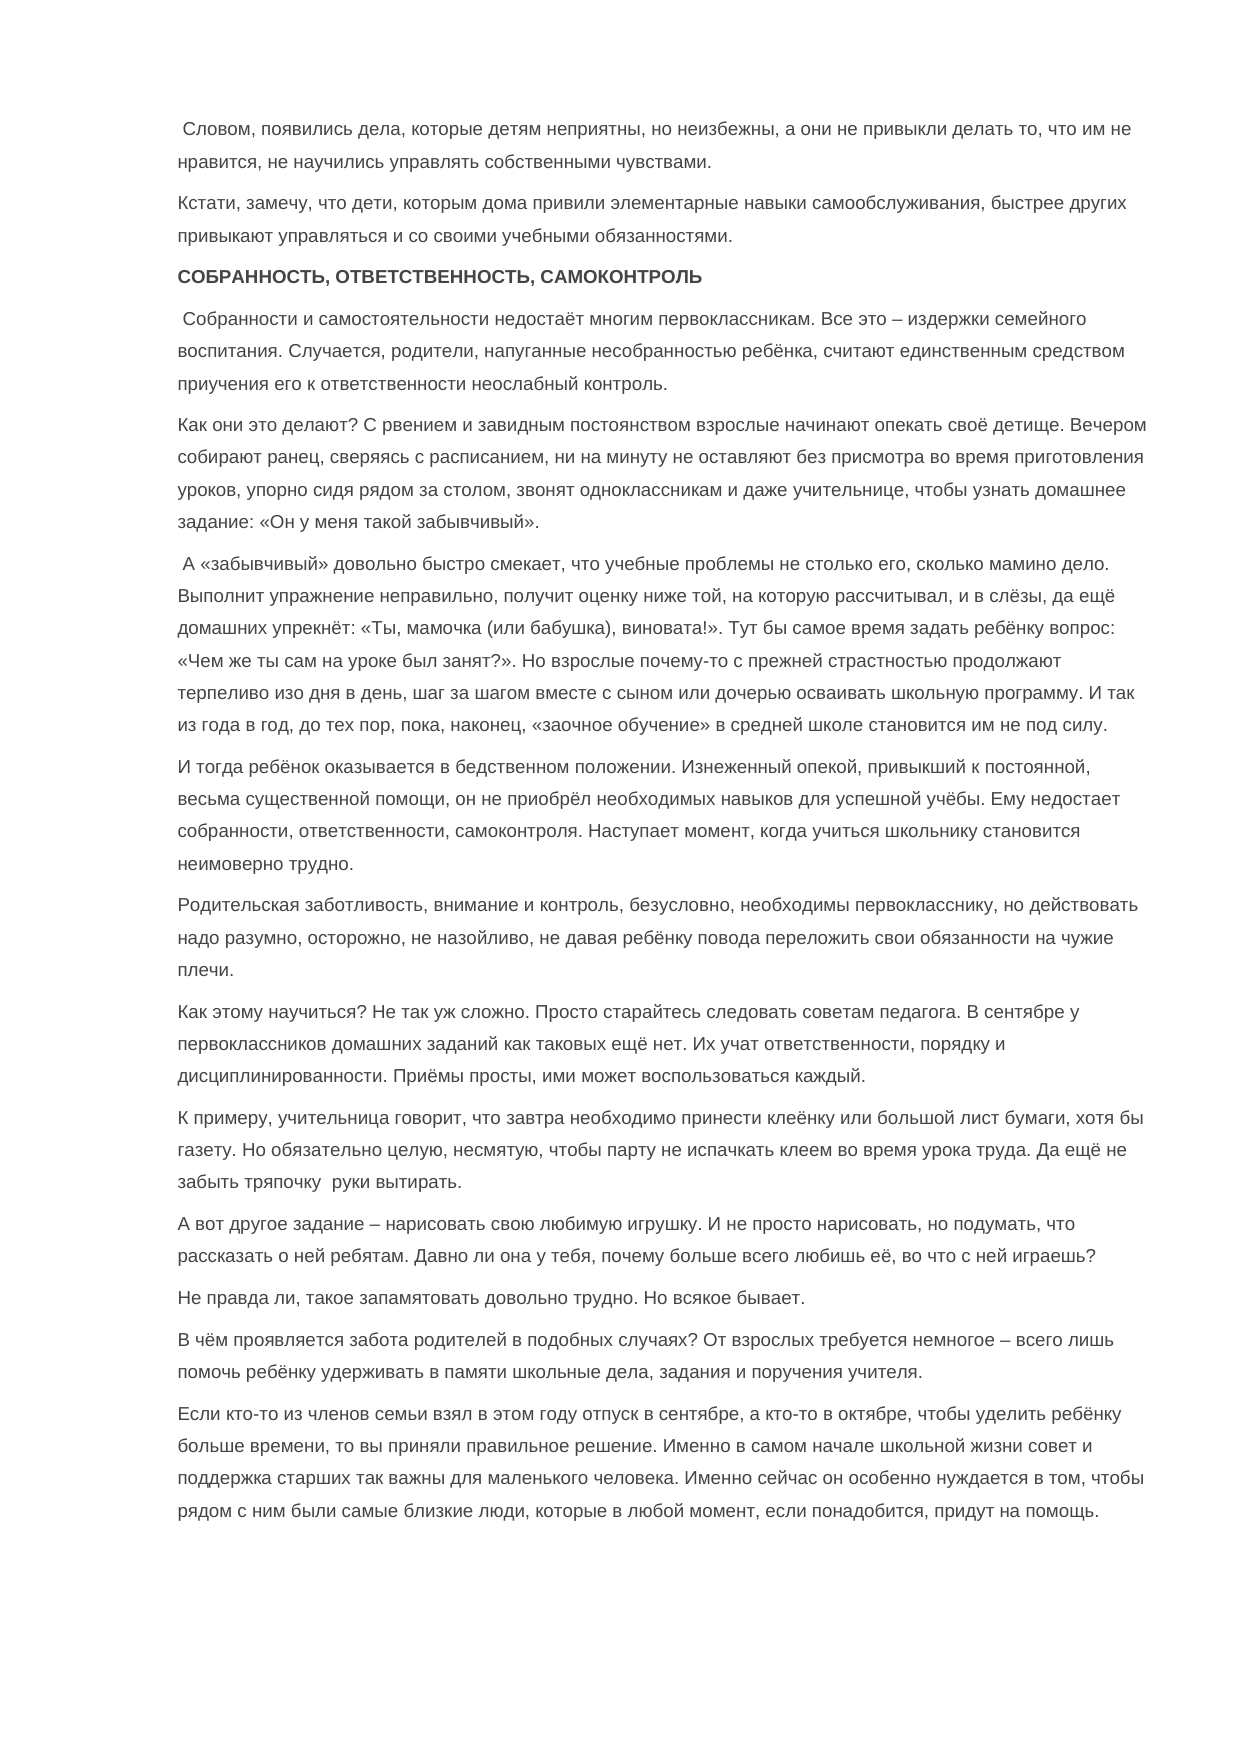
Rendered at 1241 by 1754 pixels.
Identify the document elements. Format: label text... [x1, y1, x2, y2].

text Родительская заботливость, внимание и контроль, безусловно, необходимы первокласснику, но действовать надо разумно, осторожно, не назойливо, не давая ребёнку повода переложить свои обязанности на чужие плечи. [177, 894, 1152, 980]
text А вот другое задание – нарисовать свою любимую игрушку. И не просто нарисовать, но подумать, что рассказать о ней ребятам. Давно ли она у тебя, почему больше всего любишь её, во что с ней играешь? [177, 1213, 1152, 1267]
text В чём проявляется забота родителей в подобных случаях? От взрослых требуется немногое – всего лишь помочь ребёнку удерживать в памяти школьные дела, задания и поручения учителя. [177, 1328, 1152, 1382]
text Как этому научиться? Не так уж сложно. Просто старайтесь следовать советам педагога. В сентябре у первоклассников домашних заданий как таковых ещё нет. Их учат ответственности, порядку и дисциплинированности. Приёмы просты, ими может воспользоваться каждый. [177, 1000, 1152, 1087]
text Кстати, замечу, что дети, которым дома привили элементарные навыки самообслуживания, быстрее других привыкают управляться и со своими учебными обязанностями. [177, 192, 1152, 246]
text Если кто-то из членов семьи взял в этом году отпуск в сентябре, а кто-то в октябре, чтобы уделить ребёнку больше времени, то вы приняли правильное решение. Именно в самом начале школьной жизни совет и поддержка старших так важны для маленького человека. Именно сейчас он особенно нуждается в том, чтобы рядом с ним были самые близкие люди, которые в любой момент, если понадобится, придут на помощь. [177, 1402, 1152, 1521]
text К примеру, учительница говорит, что завтра необходимо принести клеёнку или большой лист бумаги, хотя бы газету. Но обязательно целую, несмятую, чтобы парту не испачкать клеем во время урока труда. Да ещё не забыть тряпочку руки вытирать. [177, 1107, 1152, 1193]
text И тогда ребёнок оказывается в бедственном положении. Изнеженный опекой, привыкший к постоянной, весьма существенной помощи, он не приобрёл необходимых навыков для успешной учёбы. Ему недостает собранности, ответственности, самоконтроля. Наступает момент, когда учиться школьнику становится неимоверно трудно. [177, 756, 1152, 874]
text Словом, появились дела, которые детям неприятны, но неизбежны, а они не привыкли делать то, что им не нравится, не научились управлять собственными чувствами. [177, 118, 1152, 172]
text Не правда ли, такое запамятовать довольно трудно. Но всякое бывает. [177, 1287, 1152, 1308]
text СОБРАННОСТЬ, ОТВЕТСТВЕННОСТЬ, САМОКОНТРОЛЬ [177, 266, 1152, 288]
text Собранности и самостоятельности недостаёт многим первоклассникам. Все это – издержки семейного воспитания. Случается, родители, напуганные несобранностью ребёнка, считают единственным средством приучения его к ответственности неослабный контроль. [177, 308, 1152, 394]
text А «забывчивый» довольно быстро смекает, что учебные проблемы не столько его, сколько мамино дело. Выполнит упражнение неправильно, получит оценку ниже той, на которую рассчитывал, и в слёзы, да ещё домашних упрекнёт: «Ты, мамочка (или бабушка), виновата!». Тут бы самое время задать ребёнку вопрос: «Чем же ты сам на уроке был занят?». Но взрослые почему-то с прежней страстностью продолжают терпеливо изо дня в день, шаг за шагом вместе с сыном или дочерью осваивать школьную программу. И так из года в год, до тех пор, пока, наконец, «заочное обучение» в средней школе становится им не под силу. [177, 552, 1152, 736]
text Как они это делают? С рвением и завидным постоянством взрослые начинают опекать своё детище. Вечером собирают ранец, сверяясь с расписанием, ни на минуту не оставляют без присмотра во время приготовления уроков, упорно сидя рядом за столом, звонят одноклассникам и даже учительнице, чтобы узнать домашнее задание: «Он у меня такой забывчивый». [177, 414, 1152, 532]
